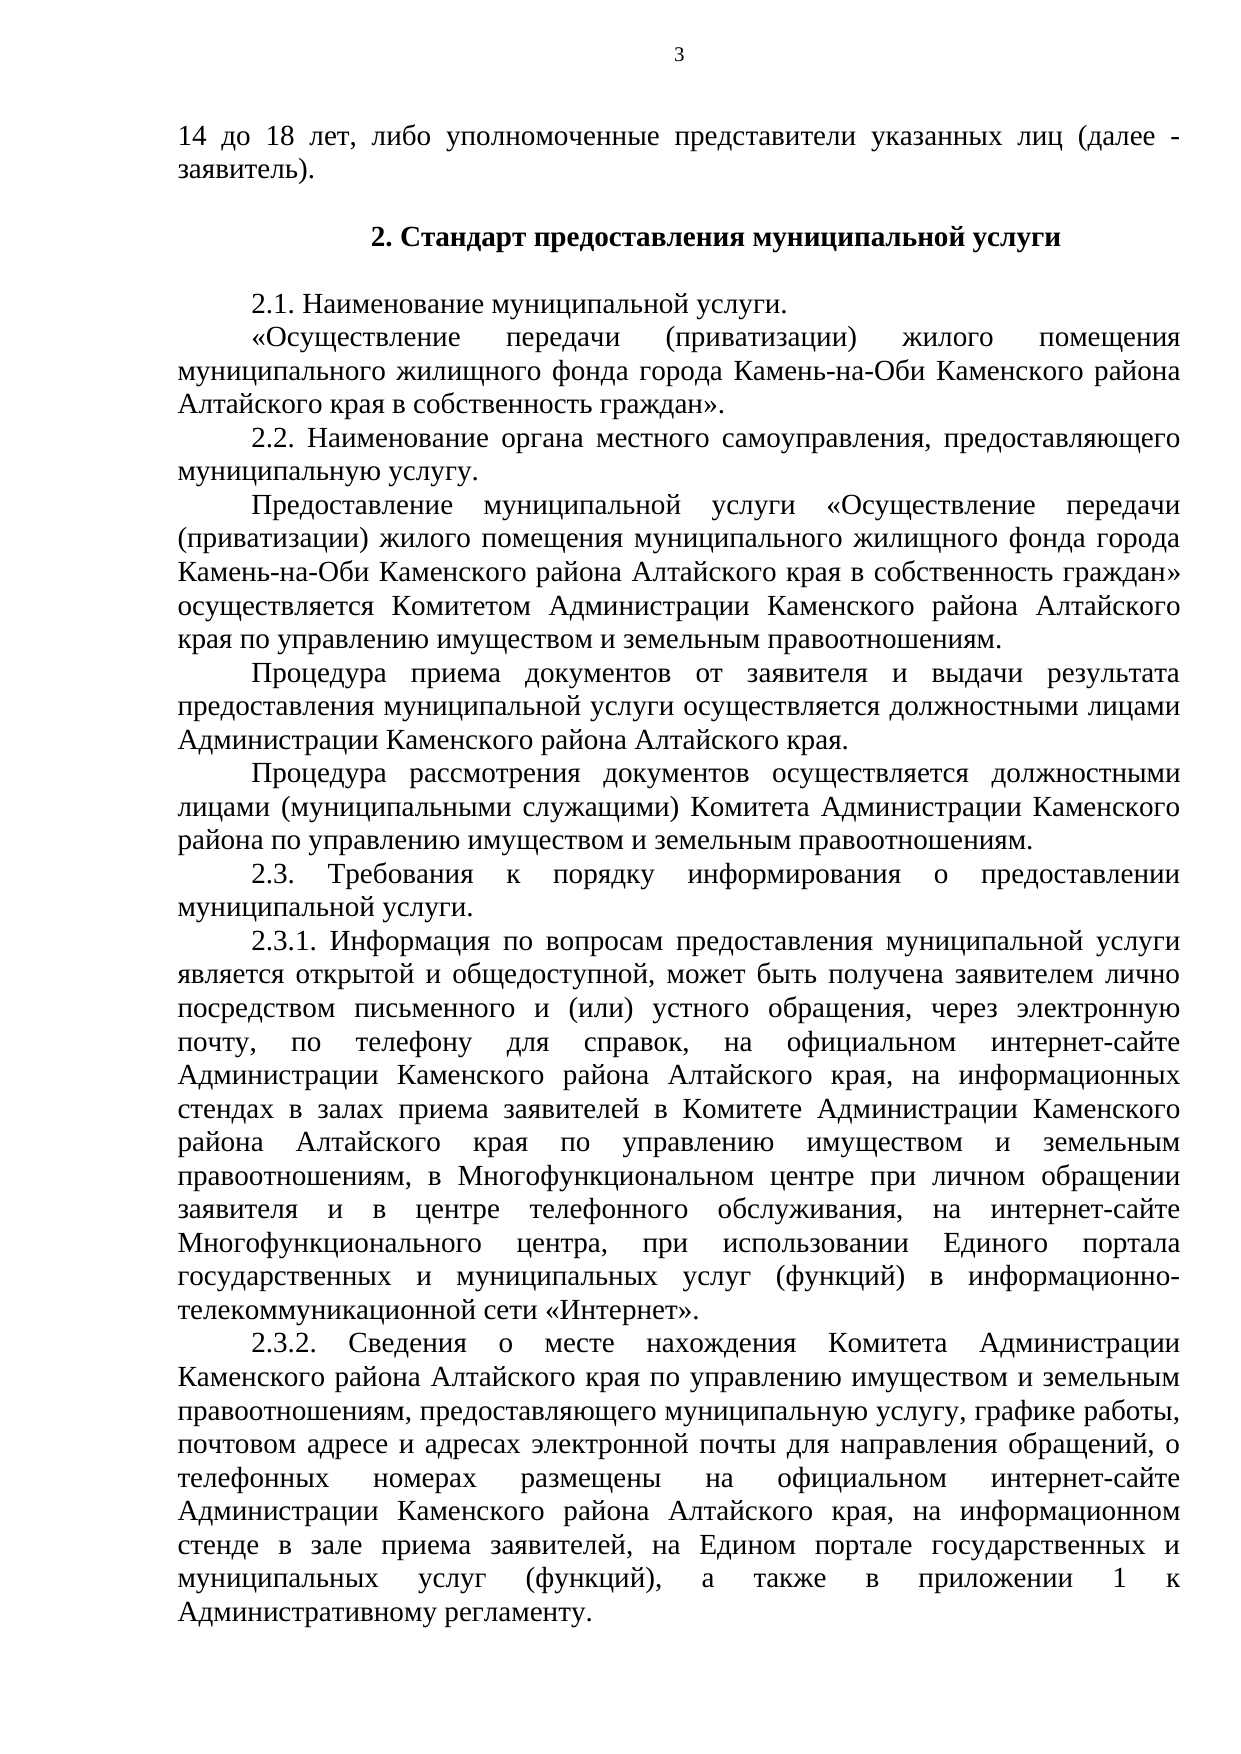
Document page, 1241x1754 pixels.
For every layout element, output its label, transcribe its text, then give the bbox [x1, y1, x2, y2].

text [177, 118, 1181, 185]
text Процедура приема документов от заявителя и выдачи результата предоставления муниципальной услуги осуществляется должностными лицами Администрации Каменского района Алтайского края. [177, 655, 1181, 755]
text 2.3.1. Информация по вопросам предоставления муниципальной услуги является открытой и общедоступной, может быть получена заявителем лично посредством письменного и (или) устного обращения, через электронную почту, по телефону для справок, на официальном интернет-сайте Администрации Каменского района Алтайского края, на информационных стендах в залах приема заявителей в Комитете Администрации Каменского района Алтайского края по управлению имуществом и земельным правоотношениям, в Многофункциональном центре при личном обращении заявителя и в центре телефонного обслуживания, на интернет-сайте Многофункционального центра, при использовании Единого портала государственных и муниципальных услуг (функций) в информационно-телекоммуникационной сети «Интернет». [177, 923, 1181, 1326]
text 2.1. Наименование муниципальной услуги. [177, 286, 1181, 319]
text 2.3.2. Сведения о месте нахождения Комитета Администрации Каменского района Алтайского края по управлению имуществом и земельным правоотношениям, предоставляющего муниципальную услугу, графике работы, почтовом адресе и адресах электронной почты для направления обращений, о телефонных номерах размещены на официальном интернет-сайте Администрации Каменского района Алтайского края, на информационном стенде в зале приема заявителей, на Едином портале государственных и муниципальных услуг (функций), а также в приложении 1 к Административному регламенту. [177, 1326, 1181, 1627]
text Предоставление муниципальной услуги «Осуществление передачи (приватизации) жилого помещения муниципального жилищного фонда города Камень-на-Оби Каменского района Алтайского края в собственность граждан» осуществляется Комитетом Администрации Каменского района Алтайского края по управлению имуществом и земельным правоотношениям. [177, 487, 1181, 655]
text 2.3. Требования к порядку информирования о предоставлении муниципальной услуги. [177, 856, 1181, 923]
text 2. Стандарт предоставления муниципальной услуги [177, 219, 1181, 252]
text «Осуществление передачи (приватизации) жилого помещения муниципального жилищного фонда города Камень-на-Оби Каменского района Алтайского края в собственность граждан». [177, 319, 1181, 420]
text Процедура рассмотрения документов осуществляется должностными лицами (муниципальными служащими) Комитета Администрации Каменского района по управлению имуществом и земельным правоотношениям. [177, 755, 1181, 856]
text 2.2. Наименование органа местного самоуправления, предоставляющего муниципальную услугу. [177, 420, 1181, 487]
